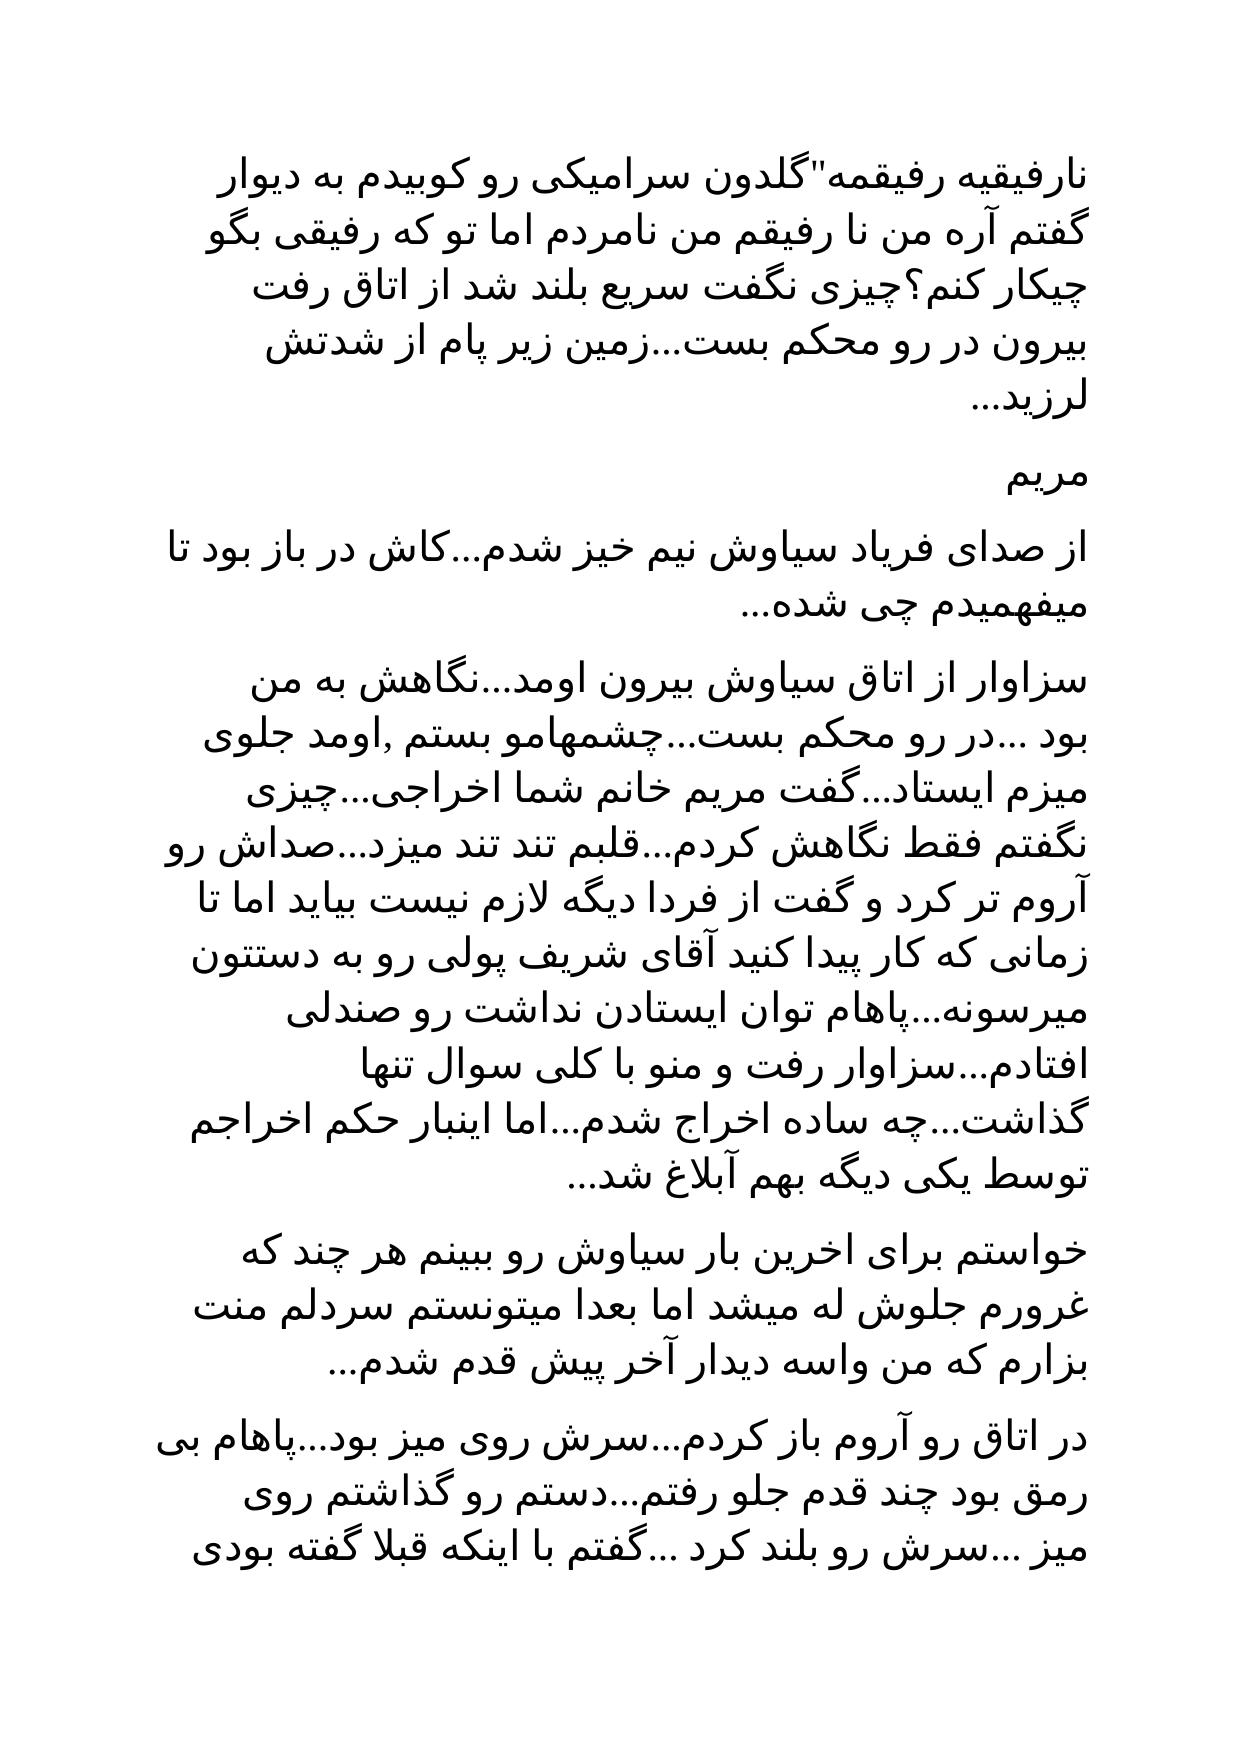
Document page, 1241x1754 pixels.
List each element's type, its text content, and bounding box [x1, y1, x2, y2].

text از صدای فریاد سیاوش نیم خیز شدم...کاش در باز بود تا میفهمیدم چی شده... [150, 522, 1090, 625]
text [150, 150, 1090, 418]
text مریم [150, 446, 1090, 494]
text خواستم برای اخرین بار سیاوش رو ببینم هر چند که غرورم جلوش له میشد اما بعدا میتونستم سردلم منت بزارم که من واسه دیدار آخر پیش قدم شدم... [150, 1225, 1090, 1383]
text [150, 1411, 1090, 1569]
text سزاوار از اتاق سیاوش بیرون اومد...نگاهش به من بود ...در رو محکم بست...چشمهامو بستم ,اومد جلوی میزم ایستاد...گفت مریم خانم شما اخراجی...چیزی نگفتم فقط نگاهش کردم...قلبم تند تند میزد...صداش رو آروم تر کرد و گفت از فردا دیگه لازم نیست بیاید اما تا زمانی که کار پیدا کنید آقای شریف پولی رو به دستتون میرسونه...پاهام توان ایستادن نداشت رو صندلی افتادم...سزاوار رفت و منو با کلی سوال تنها گذاشت...چه ساده اخراج شدم...اما اینبار حکم اخراجم توسط یکی دیگه بهم آبلاغ شد... [150, 653, 1090, 1197]
